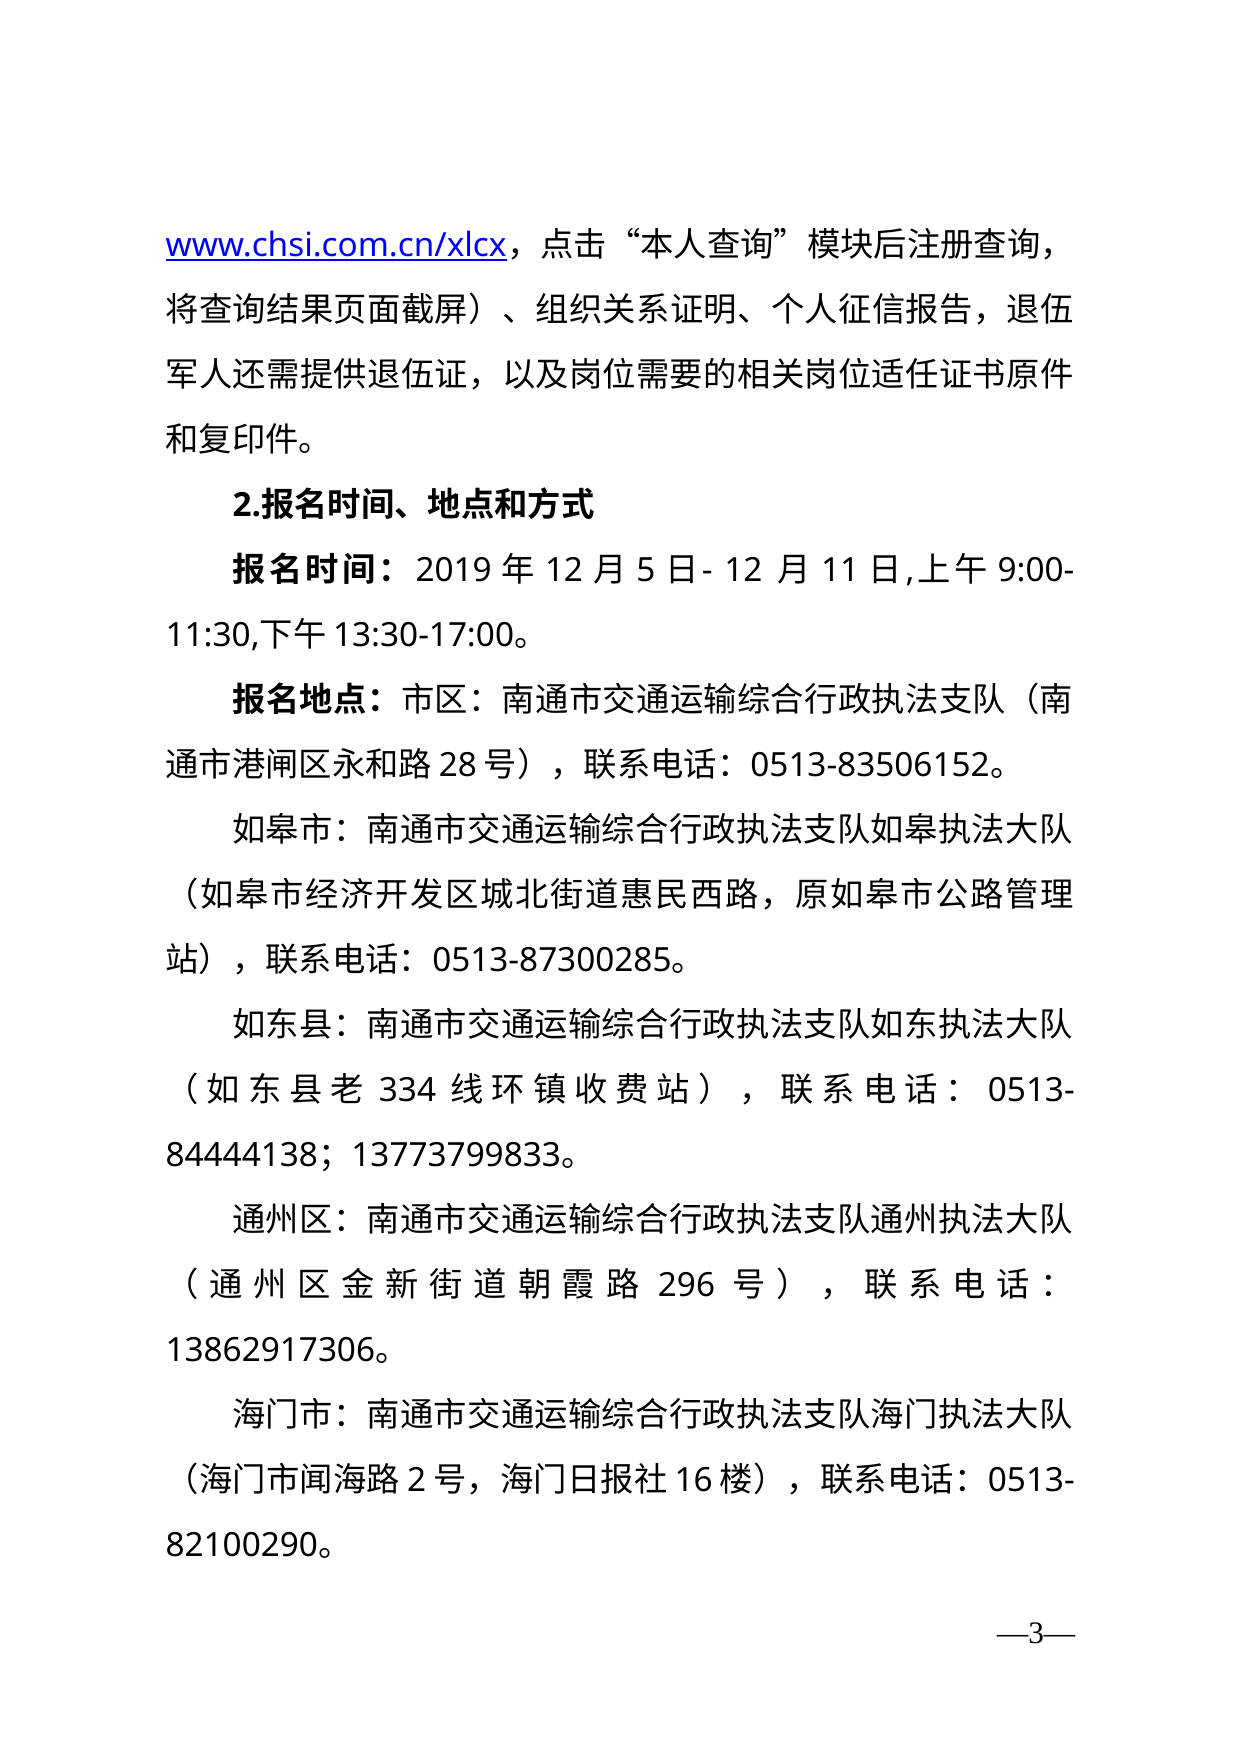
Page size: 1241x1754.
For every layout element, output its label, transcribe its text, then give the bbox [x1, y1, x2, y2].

text 通州区：南通市交通运输综合行政执法支队通州执法大队（通州区金新街道朝霞路296号），联系电话：13862917306。 [165, 1184, 1075, 1379]
text 报名地点：市区：南通市交通运输综合行政执法支队（南通市港闸区永和路28号），联系电话：0513-83506152。 [165, 664, 1075, 794]
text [165, 209, 1075, 469]
text 海门市：南通市交通运输综合行政执法支队海门执法大队（海门市闻海路2号，海门日报社16楼），联系电话：0513-82100290。 [165, 1379, 1075, 1574]
text 报名时间：2019年12月5日- 12 月11日,上午9:00-11:30,下午13:30-17:00。 [165, 534, 1075, 664]
text 如皋市：南通市交通运输综合行政执法支队如皋执法大队（如皋市经济开发区城北街道惠民西路，原如皋市公路管理站），联系电话：0513-87300285。 [165, 794, 1075, 989]
text 如东县：南通市交通运输综合行政执法支队如东执法大队（如东县老334线环镇收费站），联系电话：0513-84444138；13773799833。 [165, 989, 1075, 1184]
text 2.报名时间、地点和方式 [165, 469, 1075, 534]
